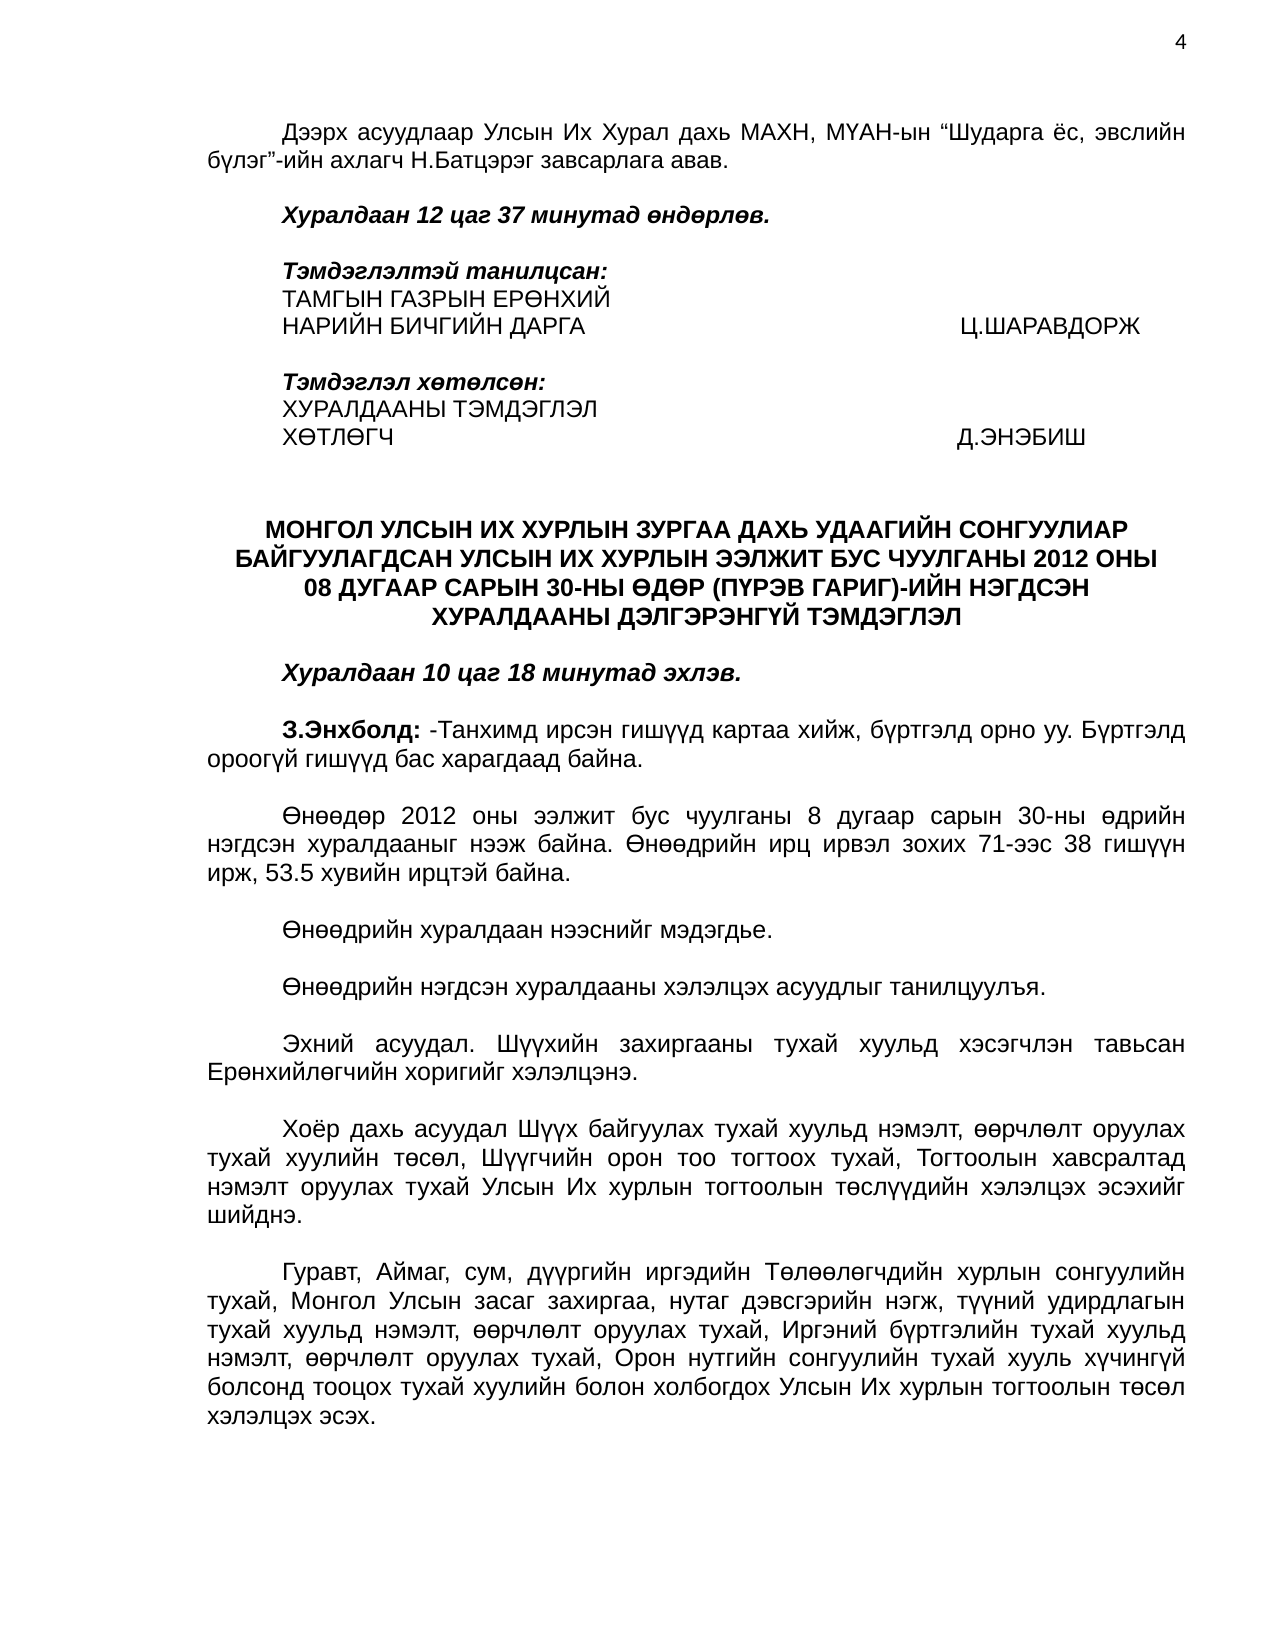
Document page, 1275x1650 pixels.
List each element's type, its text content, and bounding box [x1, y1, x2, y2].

text Хоёр дахь асуудал Шүүх байгуулах тухай хуульд нэмэлт, өөрчлөлт оруулах тухай хуулийн төсөл, Шүүгчийн орон тоо тогтоох тухай, Тогтоолын хавсралтад нэмэлт оруулах тухай Улсын Их хурлын тогтоолын төслүүдийн хэлэлцэх эсэхийг шийднэ. [207, 1114, 1186, 1229]
text Дээрх асуудлаар Улсын Их Хурал дахь МАХН, МҮАН-ын “Шударга ёс, эвслийн бүлэг”-ийн ахлагч Н.Батцэрэг завсарлага авав. [207, 118, 1186, 173]
text ТАМГЫН ГАЗРЫН ЕРӨНХИЙ [207, 284, 1186, 312]
text 08 ДУГААР САРЫН 30-НЫ ӨДӨР (ПҮРЭВ ГАРИГ)-ИЙН НЭГДСЭН [207, 573, 1186, 602]
text Хуралдаан 10 цаг 18 минутад эхлэв. [207, 658, 1186, 687]
text Хуралдаан 12 цаг 37 минутад өндөрлөв. [207, 201, 1186, 229]
text МОНГОЛ УЛСЫН ИХ ХУРЛЫН ЗУРГАА ДАХЬ УДААГИЙН СОНГУУЛИАР БАЙГУУЛАГДСАН УЛСЫН ИХ ХУРЛЫН ЭЭЛЖИТ БУС ЧУУЛГАНЫ 2012 ОНЫ [207, 515, 1186, 573]
text НАРИЙН БИЧГИЙН ДАРГА Ц.ШАРАВДОРЖ [207, 312, 1186, 340]
text Тэмдэглэл хөтөлсөн: [207, 368, 1186, 395]
text Эхний асуудал. Шүүхийн захиргааны тухай хуульд хэсэгчлэн тавьсан Ерөнхийлөгчийн хоригийг хэлэлцэнэ. [207, 1028, 1186, 1086]
text ХУРАЛДААНЫ ТЭМДЭГЛЭЛ [207, 395, 1186, 423]
text Тэмдэглэлтэй танилцсан: [207, 257, 1186, 284]
text З.Энхболд: -Танхимд ирсэн гишүүд картаа хийж, бүртгэлд орно уу. Бүртгэлд ороогүй гишүүд бас харагдаад байна. [207, 715, 1186, 773]
text Гуравт, Аймаг, сум, дүүргийн иргэдийн Төлөөлөгчдийн хурлын сонгуулийн тухай, Монгол Улсын засаг захиргаа, нутаг дэвсгэрийн нэгж, түүний удирдлагын тухай хуульд нэмэлт, өөрчлөлт оруулах тухай, Иргэний бүртгэлийн тухай хуульд нэмэлт, өөрчлөлт оруулах тухай, Орон нутгийн сонгуулийн тухай хууль хүчингүй болсонд тооцох тухай хуулийн болон холбогдох Улсын Их хурлын тогтоолын төсөл хэлэлцэх эсэх. [207, 1257, 1186, 1429]
text ХӨТЛӨГЧ Д.ЭНЭБИШ [207, 423, 1186, 451]
text Өнөөдрийн нэгдсэн хуралдааны хэлэлцэх асуудлыг танилцуулъя. [207, 972, 1186, 1001]
text Өнөөдрийн хуралдаан нээснийг мэдэгдье. [207, 915, 1186, 944]
text ХУРАЛДААНЫ ДЭЛГЭРЭНГҮЙ ТЭМДЭГЛЭЛ [207, 602, 1186, 630]
text Өнөөдөр 2012 оны ээлжит бус чуулганы 8 дугаар сарын 30-ны өдрийн нэгдсэн хуралдааныг нээж байна. Өнөөдрийн ирц ирвэл зохих 71-ээс 38 гишүүн ирж, 53.5 хувийн ирцтэй байна. [207, 801, 1186, 887]
